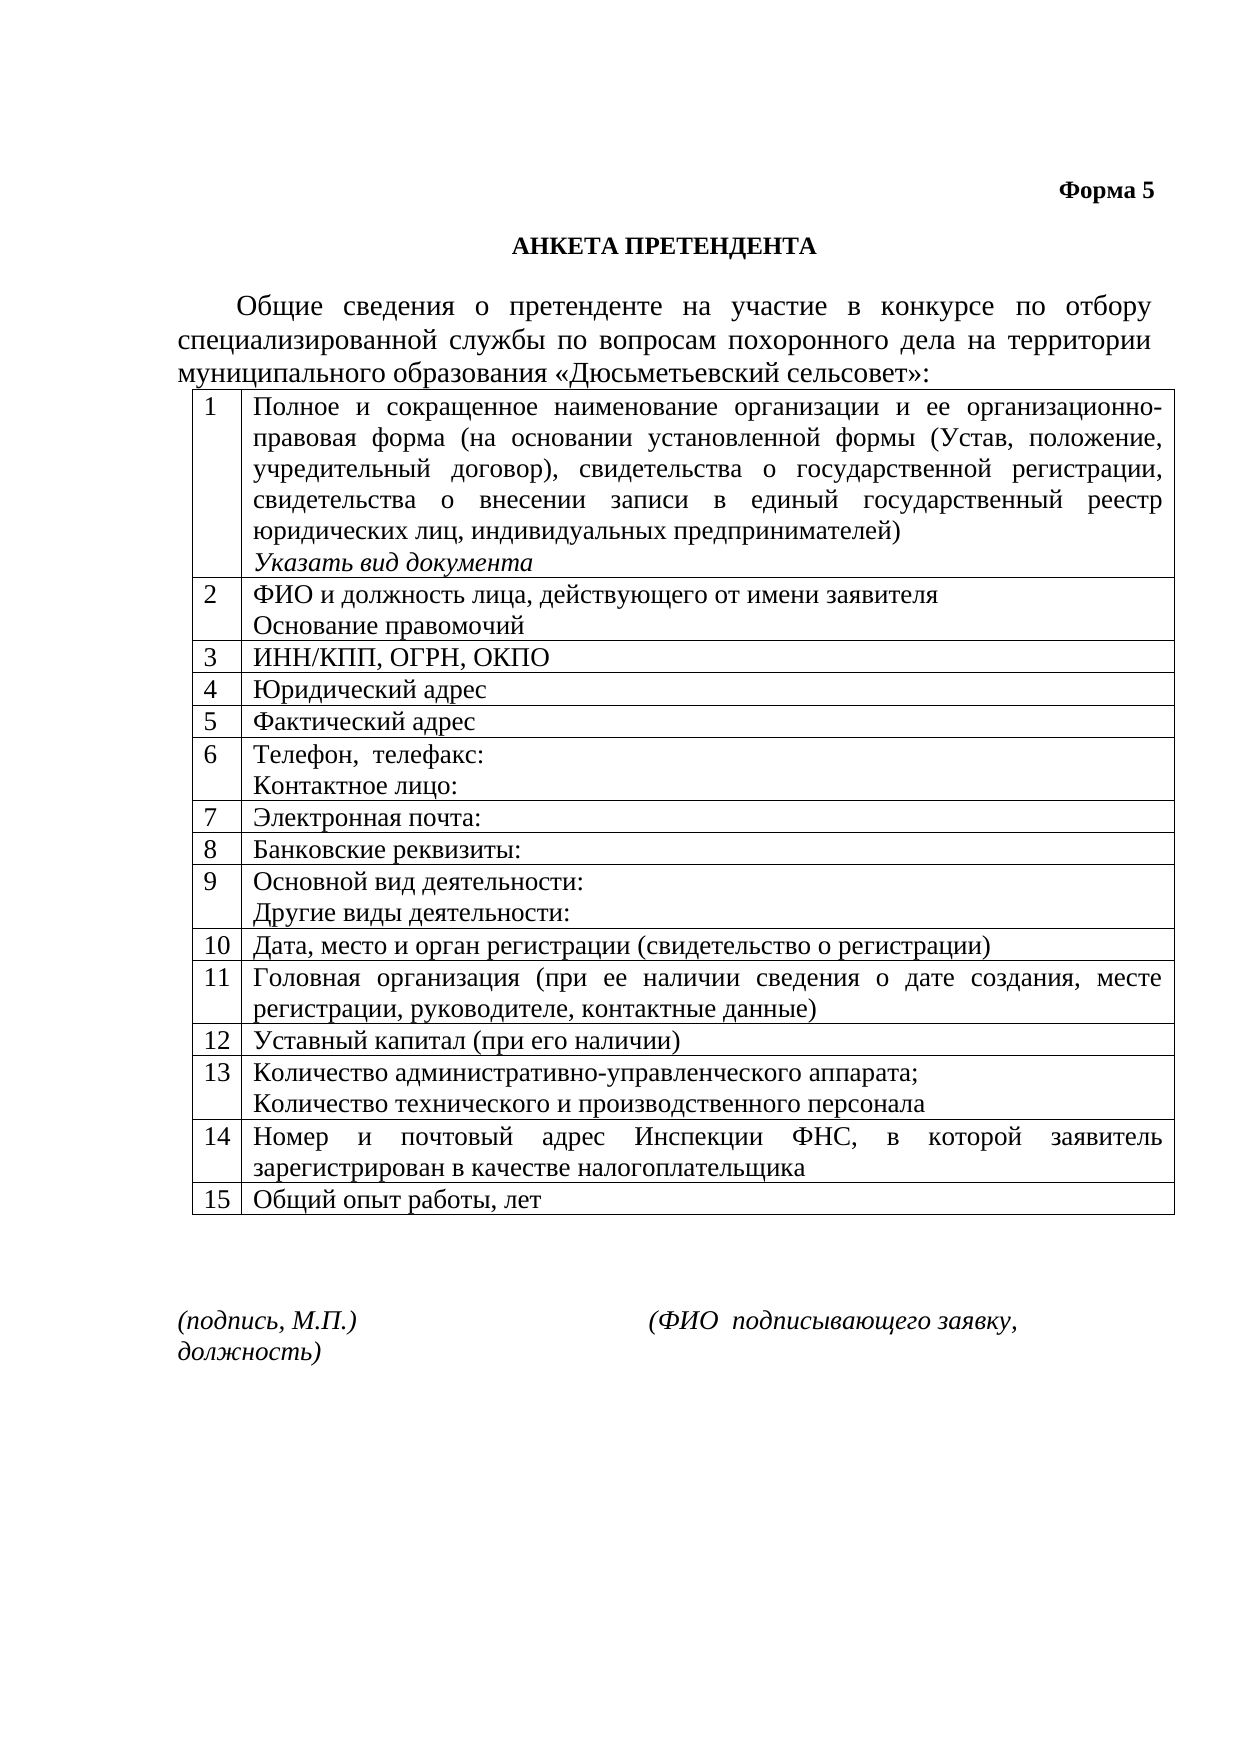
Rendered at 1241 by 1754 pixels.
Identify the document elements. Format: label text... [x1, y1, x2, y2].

table_cell 2 [193, 578, 241, 640]
table_cell 9 [193, 865, 241, 928]
table_cell 11 [193, 961, 241, 1023]
table_cell Головная организация (при ее наличии сведения о дате создания, месте регистрации, руководителе, контактные данные) [242, 961, 1174, 1023]
table_cell 14 [193, 1120, 241, 1182]
text Общие сведения о претенденте на участие в конкурсе по отбору специализированной службы по вопросам похоронного дела на территории муниципального образования «Дюсьметьевский сельсовет»: [177, 288, 1152, 389]
table_cell 4 [193, 673, 241, 704]
table_cell 13 [193, 1056, 241, 1119]
table_cell 8 [193, 833, 241, 864]
table_cell ИНН/КПП, ОГРН, ОКПО [242, 641, 1174, 672]
table_cell 10 [193, 929, 241, 960]
table_cell 12 [193, 1024, 241, 1055]
text АНКЕТА ПРЕТЕНДЕНТА [177, 231, 1152, 259]
text (подпись, М.П.) (ФИО подписывающего заявку, должность) [177, 1304, 1152, 1366]
table_cell Номер и почтовый адрес Инспекции ФНС, в которой заявитель зарегистрирован в качестве налогоплательщика [242, 1120, 1174, 1182]
table_cell Банковские реквизиты: [242, 833, 1174, 864]
table_cell ФИО и должность лица, действующего от имени заявителя Основание правомочий [242, 578, 1174, 640]
table_cell Количество административно-управленческого аппарата; Количество технического и производственного персонала [242, 1056, 1174, 1119]
table_header Полное и сокращенное наименование организации и ее организационно-правовая форма (на основании установленной формы (Устав, положение, учредительный договор), свидетельства о государственной регистрации, свидетельства о внесении записи в единый государственный реестр юридических лиц, индивидуальных предпринимателей) Указать вид документа [242, 390, 1174, 577]
table_cell Телефон, телефакс: Контактное лицо: [242, 738, 1174, 800]
table_cell Электронная почта: [242, 801, 1174, 832]
table_cell Дата, место и орган регистрации (свидетельство о регистрации) [242, 929, 1174, 960]
table_cell Фактический адрес [242, 706, 1174, 737]
table_cell 5 [193, 706, 241, 737]
table_cell 15 [193, 1183, 241, 1214]
table_cell 7 [193, 801, 241, 832]
table_cell Общий опыт работы, лет [242, 1183, 1174, 1214]
table_cell Юридический адрес [242, 673, 1174, 704]
table_cell Уставный капитал (при его наличии) [242, 1024, 1174, 1055]
table_cell Основной вид деятельности: Другие виды деятельности: [242, 865, 1174, 928]
text Форма 5 [177, 176, 1157, 204]
table_cell 6 [193, 738, 241, 800]
table_cell 3 [193, 641, 241, 672]
table_header 1 [193, 390, 241, 577]
